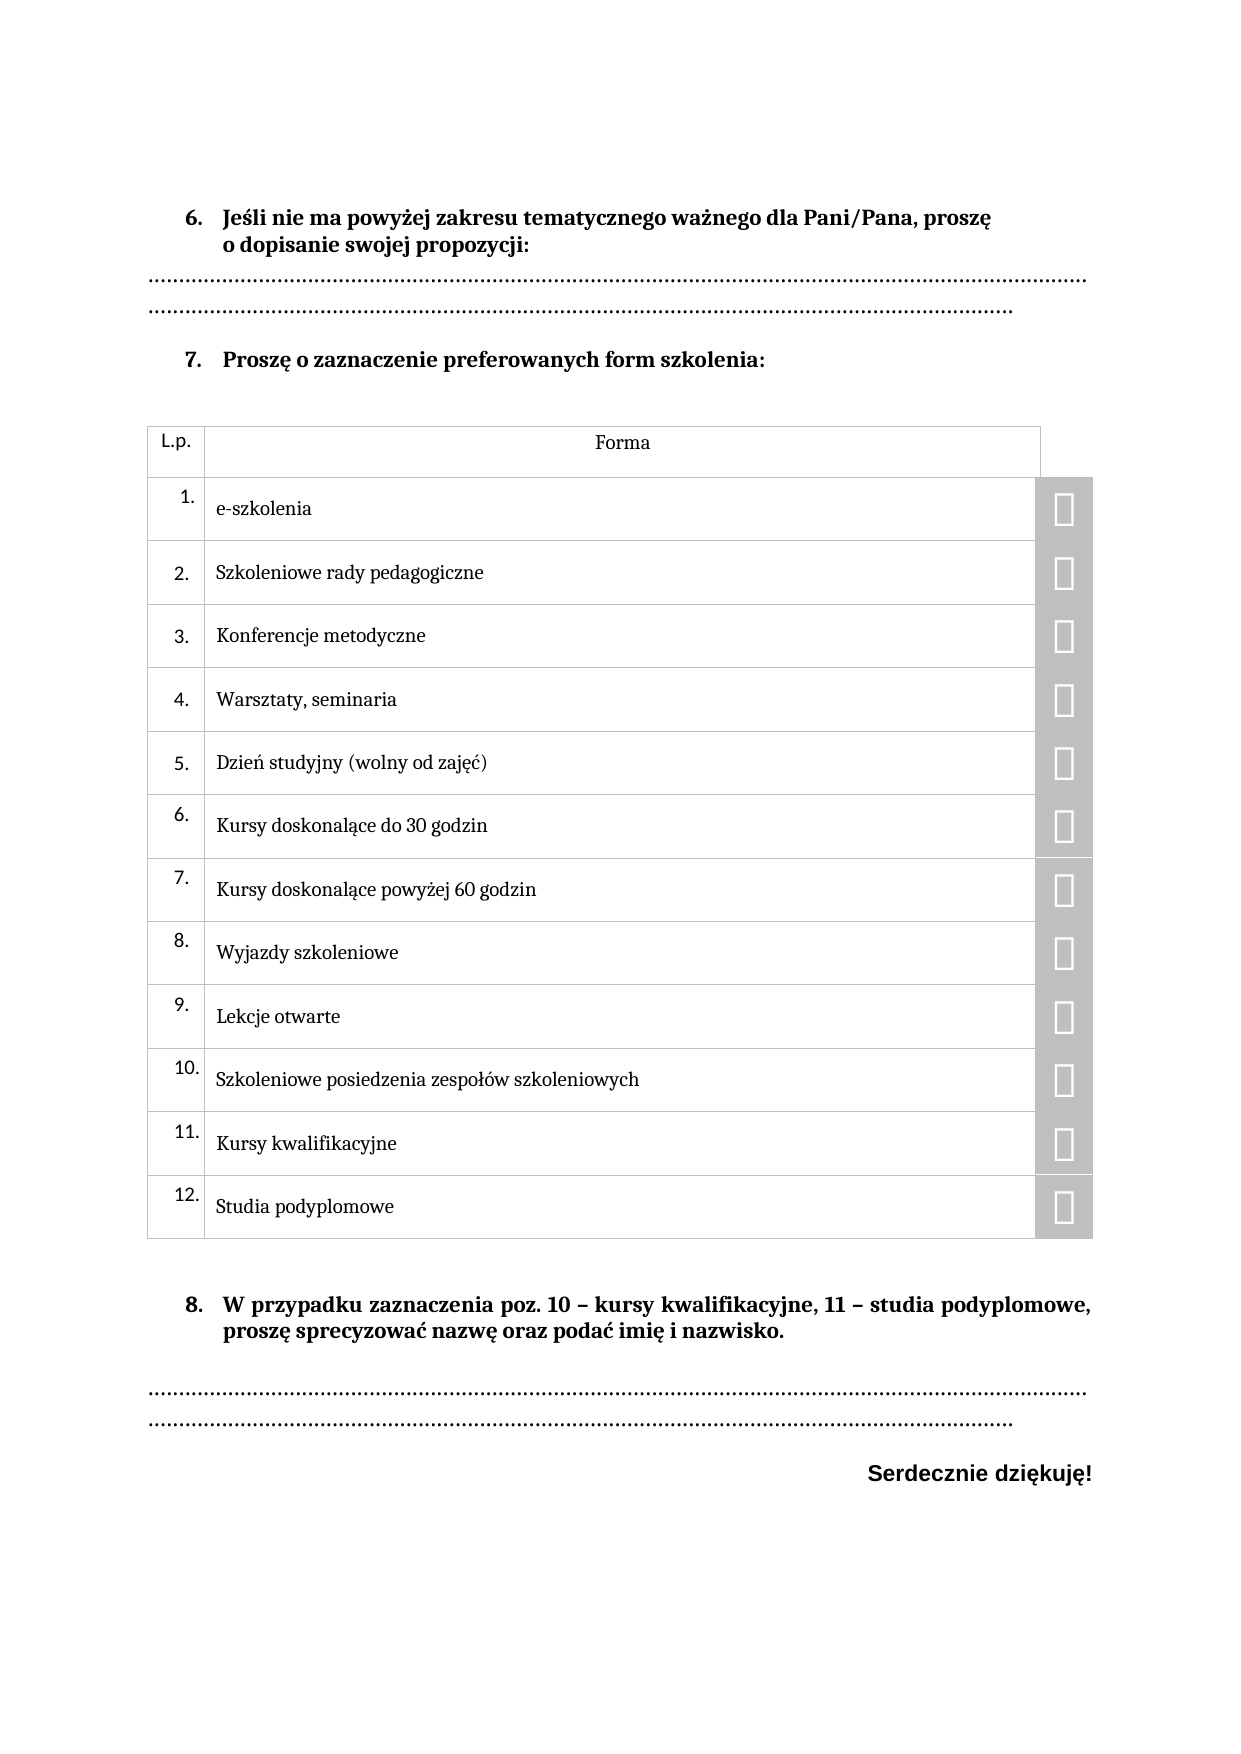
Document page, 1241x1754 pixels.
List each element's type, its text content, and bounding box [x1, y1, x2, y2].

text Serdecznie dziękuję! [148, 1460, 1093, 1486]
table_cell  [1036, 668, 1092, 731]
table_cell Studia podyplomowe [205, 1176, 1035, 1238]
table_cell [148, 732, 204, 794]
table_cell  [1036, 922, 1092, 984]
table_cell [148, 985, 204, 1048]
table_cell Konferencje metodyczne [205, 605, 1035, 667]
table_cell  [1036, 795, 1092, 857]
table_cell  [1036, 859, 1092, 921]
table_cell Szkoleniowe rady pedagogiczne [205, 541, 1035, 604]
table_cell Kursy doskonalące do 30 godzin [205, 795, 1035, 857]
text ...................................................................................................................................................................................................................................................................................................... [148, 258, 1093, 320]
table_cell  [1036, 985, 1092, 1048]
table_cell [148, 922, 204, 984]
text ...................................................................................................................................................................................................................................................................................................... [148, 1371, 1093, 1433]
table_cell Wyjazdy szkoleniowe [205, 922, 1035, 984]
table_cell [148, 795, 204, 857]
table_cell Kursy doskonalące powyżej 60 godzin [205, 859, 1035, 921]
table_cell Lekcje otwarte [205, 985, 1035, 1048]
table_cell  [1036, 732, 1092, 794]
table_cell  [1036, 605, 1092, 667]
table_cell Kursy kwalifikacyjne [205, 1112, 1035, 1174]
table_cell [148, 859, 204, 921]
list Proszę o zaznaczenie preferowanych form szkolenia: [185, 347, 1093, 373]
table_cell [148, 541, 204, 604]
table_cell Dzień studyjny (wolny od zajęć) [205, 732, 1035, 794]
table_header Forma [205, 427, 1040, 477]
table_cell [148, 605, 204, 667]
list W przypadku zaznaczenia poz. 10 – kursy kwalifikacyjne, 11 – studia podyplomowe, proszę sprecyzować nazwę oraz podać imię i nazwisko. [185, 1292, 1093, 1344]
table_cell  [1036, 1176, 1092, 1238]
table_cell  [1036, 1112, 1092, 1174]
table_cell e-szkolenia [205, 478, 1035, 540]
table_header L.p. [148, 427, 204, 477]
table_cell [148, 1176, 204, 1238]
table_cell Szkoleniowe posiedzenia zespołów szkoleniowych [205, 1049, 1035, 1111]
table_cell  [1036, 1049, 1092, 1111]
list Jeśli nie ma powyżej zakresu tematycznego ważnego dla Pani/Pana, proszę o dopisanie swojej propozycji: [185, 205, 1093, 258]
table_cell Warsztaty, seminaria [205, 668, 1035, 731]
table_cell [148, 1112, 204, 1174]
table_cell [148, 668, 204, 731]
table_cell  [1036, 478, 1092, 540]
table_cell  [1036, 541, 1092, 604]
table_cell [148, 478, 204, 540]
table_cell [148, 1049, 204, 1111]
